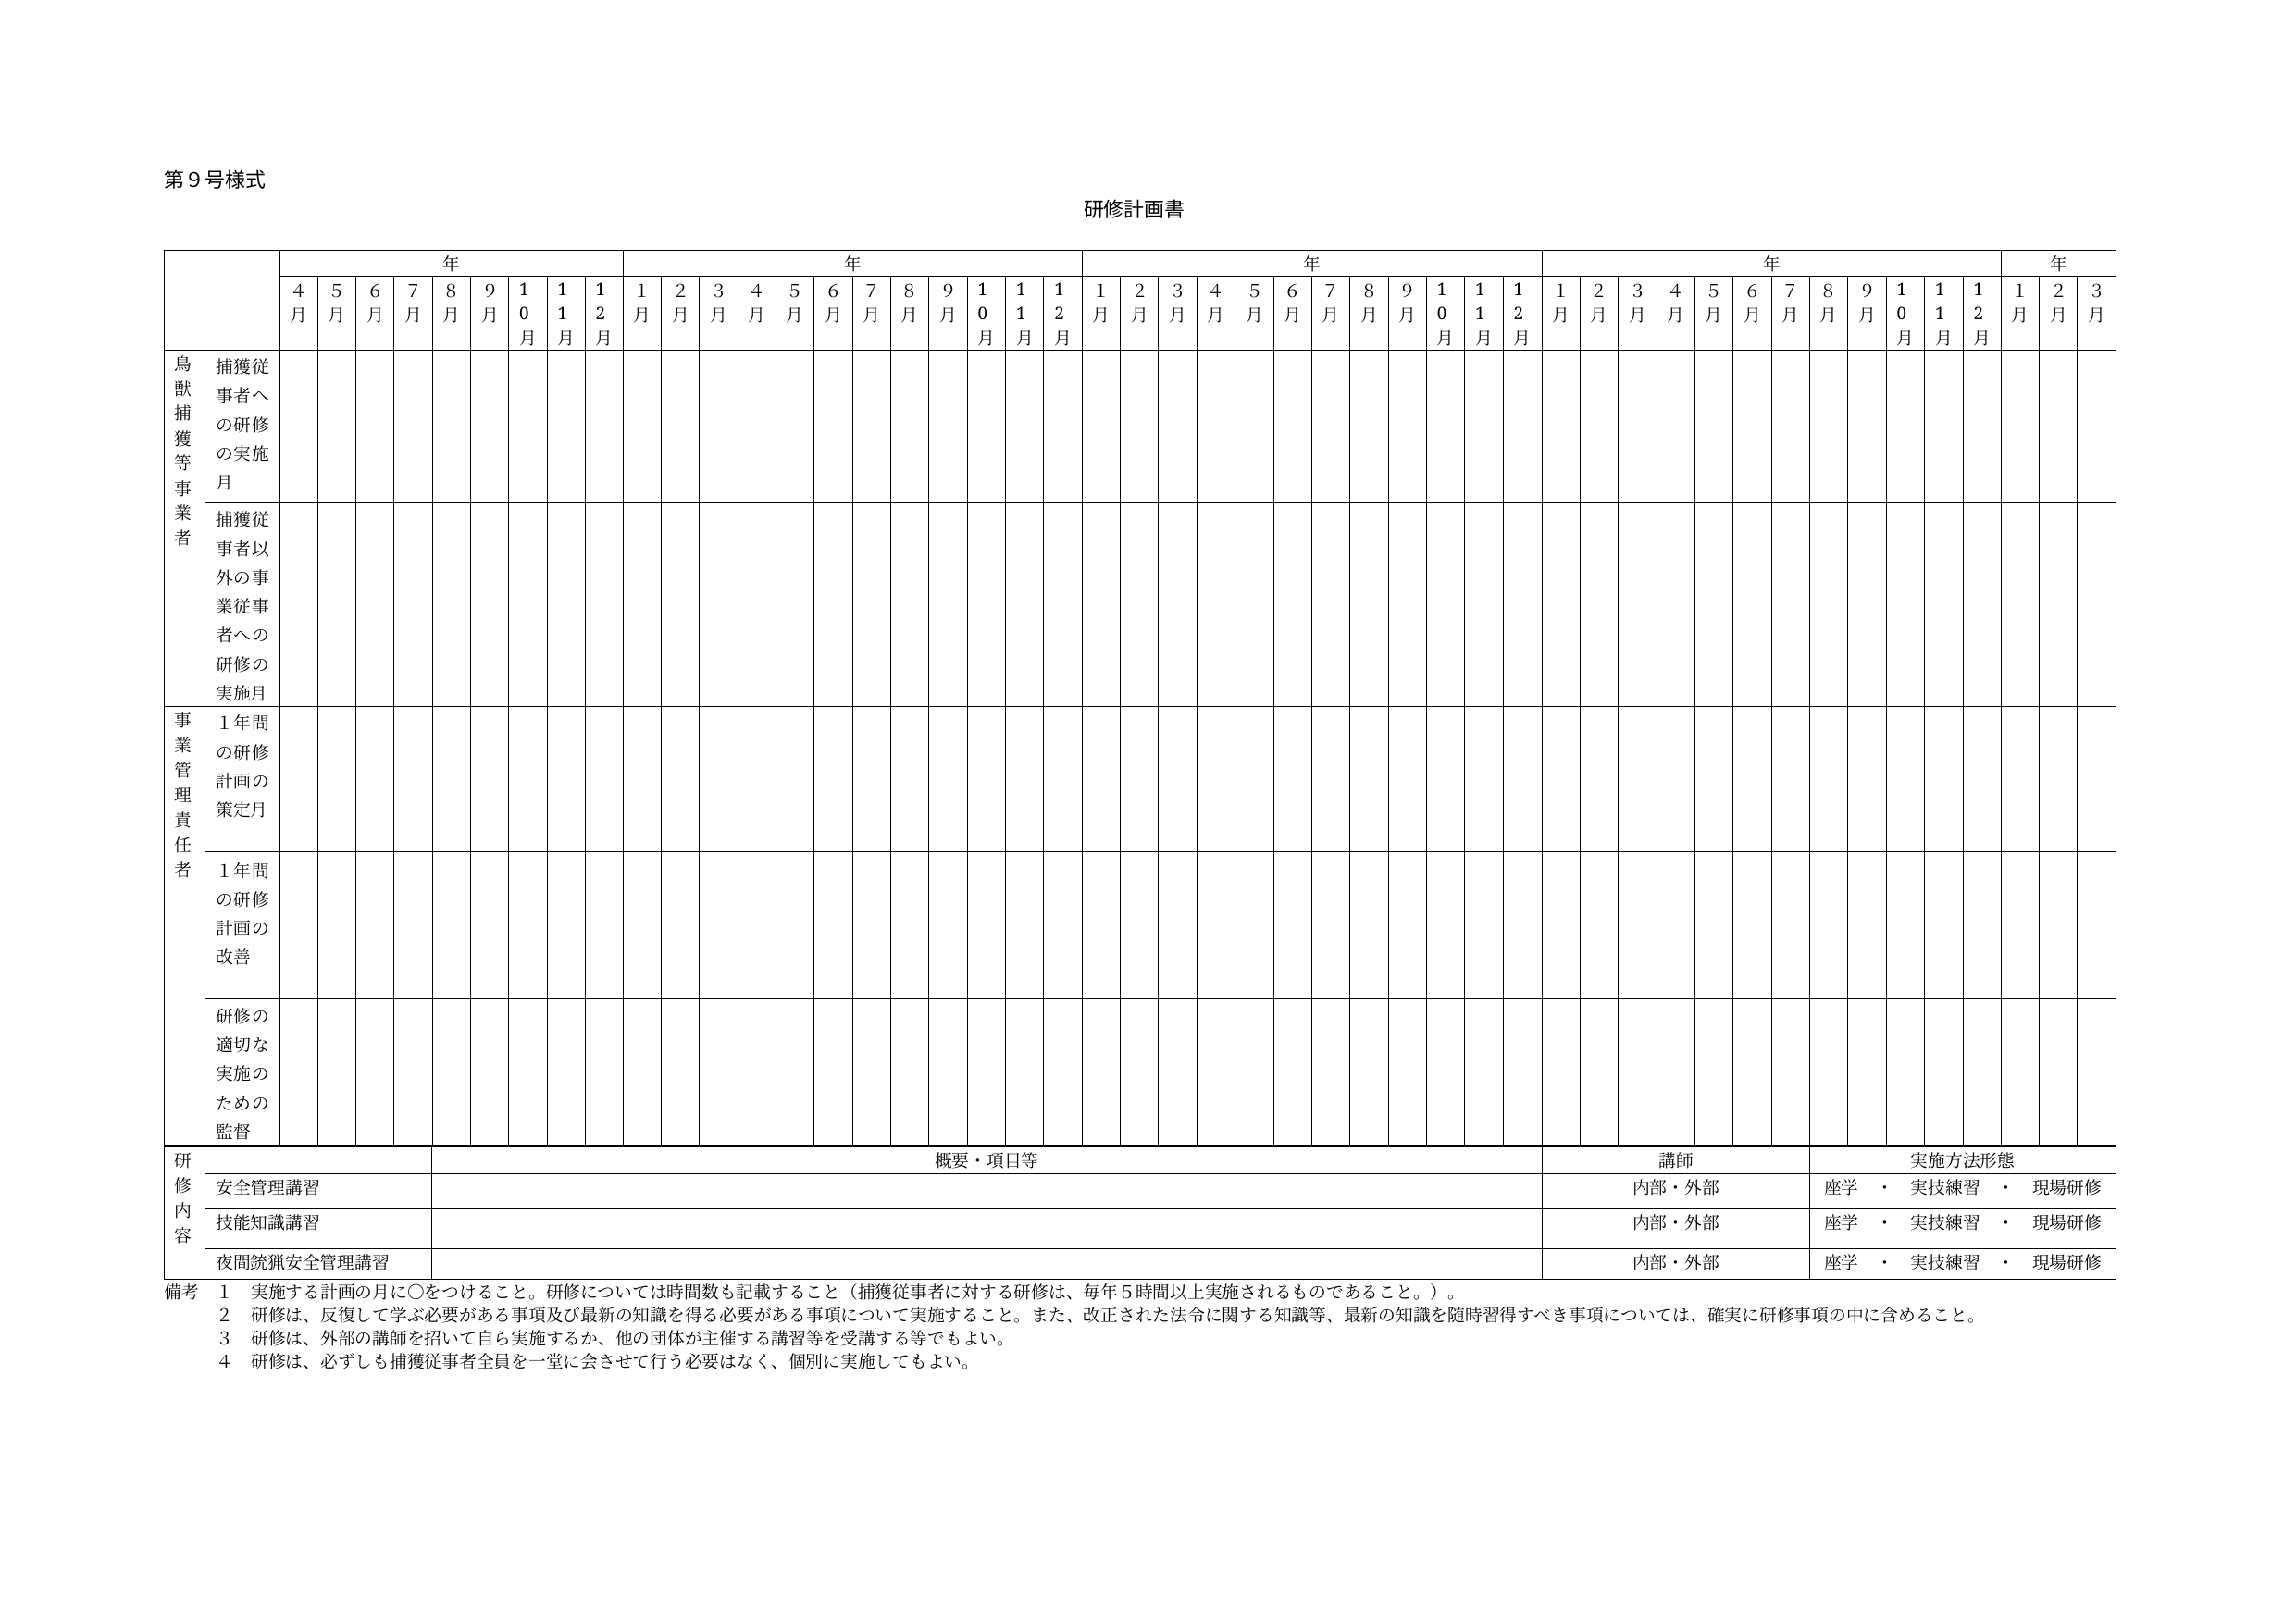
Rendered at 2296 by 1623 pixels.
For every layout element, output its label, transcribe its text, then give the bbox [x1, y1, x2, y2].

table_cell [968, 999, 1005, 1145]
table_cell [1810, 852, 1847, 998]
table_cell [1695, 999, 1732, 1145]
table_cell [1657, 999, 1694, 1145]
table_cell [548, 852, 585, 998]
table_cell [929, 351, 967, 502]
table_cell [624, 503, 661, 706]
table_cell [1389, 351, 1426, 502]
table_cell [1964, 503, 2001, 706]
table_cell [548, 999, 585, 1145]
table_cell [1350, 707, 1388, 851]
table_cell [433, 852, 470, 998]
table_cell [662, 351, 699, 502]
table_cell ３月 [1159, 277, 1197, 349]
table_cell [2002, 503, 2039, 706]
table_cell [1083, 707, 1120, 851]
table_cell [1543, 707, 1580, 851]
table_cell 研修内容 [165, 1147, 205, 1279]
table_cell 鳥獣捕獲等事業者 [165, 351, 205, 706]
table_cell [1159, 707, 1197, 851]
table_cell [1389, 503, 1426, 706]
table_cell [1657, 707, 1694, 851]
table_cell [1006, 852, 1043, 998]
table_cell [1504, 852, 1542, 998]
table_cell [394, 999, 432, 1145]
table_cell 技能知識講習 [205, 1209, 431, 1248]
text ２ 研修は、反復して学ぶ必要がある事項及び最新の知識を得る必要がある事項について実施すること。また、改正された法令に関する知識等、最新の知識を随時習得すべき事項については、確実に研修事項の中に含めること。 [164, 1303, 2104, 1326]
table_cell ５月 [1235, 277, 1273, 349]
table_cell ２月 [1581, 277, 1618, 349]
table_cell [891, 503, 928, 706]
table_cell [624, 707, 661, 851]
table_cell [471, 351, 508, 502]
table_header 年 [2002, 251, 2116, 276]
table_cell [509, 503, 547, 706]
table_cell [318, 999, 355, 1145]
table_cell １月 [624, 277, 661, 349]
table_cell [1504, 503, 1542, 706]
table_cell 10月 [509, 277, 547, 349]
table_cell ４月 [738, 277, 776, 349]
table_cell [1733, 351, 1771, 502]
table_cell [1427, 707, 1464, 851]
table_cell [2078, 852, 2116, 998]
table_cell 講師 [1543, 1147, 1809, 1173]
table_cell 12月 [1964, 277, 2001, 349]
table_cell 概要・項目等 [432, 1147, 1542, 1173]
table_cell ８月 [1350, 277, 1388, 349]
table_cell [318, 852, 355, 998]
table_cell [1848, 707, 1886, 851]
table_cell 内部・外部 [1543, 1209, 1809, 1248]
table_cell [1810, 503, 1847, 706]
table_cell [1006, 999, 1043, 1145]
table_cell ９月 [929, 277, 967, 349]
table_cell [814, 503, 852, 706]
table_cell [1733, 852, 1771, 998]
table_cell 捕獲従事者への研修の実施月 [205, 351, 279, 502]
table_cell [1350, 999, 1388, 1145]
table_cell [432, 1249, 1542, 1279]
table_cell [356, 351, 393, 502]
table_cell 12月 [1044, 277, 1082, 349]
table_cell [1504, 999, 1542, 1145]
table_cell [318, 351, 355, 502]
table_cell [1695, 351, 1732, 502]
table_cell ５月 [318, 277, 355, 349]
table_cell [1235, 351, 1273, 502]
table_cell [280, 707, 317, 851]
table_cell [2002, 351, 2039, 502]
table_cell [432, 1209, 1542, 1248]
table_cell [432, 1174, 1542, 1208]
table_cell [891, 852, 928, 998]
table_cell [1848, 852, 1886, 998]
table_cell [509, 707, 547, 851]
table_cell [700, 351, 738, 502]
table_cell [1925, 707, 1963, 851]
table_cell [1389, 999, 1426, 1145]
table_cell ２月 [2040, 277, 2077, 349]
table_cell [738, 707, 776, 851]
table_cell [1504, 351, 1542, 502]
table_cell [814, 351, 852, 502]
table_cell [1274, 707, 1311, 851]
table_cell [2078, 351, 2116, 502]
table_cell [356, 852, 393, 998]
table_cell [2078, 707, 2116, 851]
table_cell [1235, 503, 1273, 706]
table_cell 内部・外部 [1543, 1174, 1809, 1208]
table_cell [1619, 707, 1657, 851]
table_cell [1772, 852, 1809, 998]
table_cell [1121, 707, 1158, 851]
table_cell [1925, 351, 1963, 502]
table_cell [205, 1147, 431, 1173]
table_cell [1312, 852, 1349, 998]
table_cell ７月 [853, 277, 890, 349]
text 研修計画書 [164, 193, 2104, 223]
table_cell [776, 852, 813, 998]
table_cell ９月 [1848, 277, 1886, 349]
table_cell [2078, 999, 2116, 1145]
table_cell [1887, 351, 1924, 502]
table_cell [853, 999, 890, 1145]
table_cell [2002, 999, 2039, 1145]
table_header 年 [624, 251, 1082, 276]
table_cell [1465, 999, 1503, 1145]
table_cell [1619, 852, 1657, 998]
table_cell [1887, 707, 1924, 851]
table_cell ３月 [1619, 277, 1657, 349]
table_cell ６月 [1274, 277, 1311, 349]
table_cell 事業管理責任者 [165, 707, 205, 1145]
text 備考 １ 実施する計画の月に○をつけること。研修については時間数も記載すること（捕獲従事者に対する研修は、毎年５時間以上実施されるものであること。）。 [164, 1280, 2104, 1303]
table_cell 座学 ・ 実技練習 ・ 現場研修 [1810, 1174, 2116, 1208]
table_cell [1389, 852, 1426, 998]
table_cell ８月 [433, 277, 470, 349]
table_cell [1121, 351, 1158, 502]
table_cell [471, 852, 508, 998]
table_header [165, 251, 279, 349]
table_cell 11月 [1006, 277, 1043, 349]
table_cell 11月 [1925, 277, 1963, 349]
table_cell [1733, 999, 1771, 1145]
table_cell [1235, 999, 1273, 1145]
table_cell [280, 852, 317, 998]
table_cell [1083, 999, 1120, 1145]
table_cell [1274, 503, 1311, 706]
table_cell [1619, 999, 1657, 1145]
table_cell [1543, 503, 1580, 706]
table_cell [1581, 999, 1618, 1145]
table_cell ３月 [2078, 277, 2116, 349]
table_cell ２月 [662, 277, 699, 349]
table_cell [1006, 503, 1043, 706]
table_cell [1198, 503, 1235, 706]
table_cell ４月 [1657, 277, 1694, 349]
table_cell [624, 852, 661, 998]
table_cell [2040, 999, 2077, 1145]
table_cell [1619, 503, 1657, 706]
table_cell [1772, 999, 1809, 1145]
table_cell [586, 852, 623, 998]
table_cell [738, 999, 776, 1145]
table_cell [433, 503, 470, 706]
table_cell 11月 [1465, 277, 1503, 349]
table_cell [1543, 999, 1580, 1145]
table_cell [776, 351, 813, 502]
table_header 年 [1083, 251, 1542, 276]
table_cell [1121, 503, 1158, 706]
table_cell [1083, 351, 1120, 502]
table_cell [2002, 707, 2039, 851]
table_cell [814, 852, 852, 998]
table_cell [776, 503, 813, 706]
table_cell 捕獲従事者以外の事業従事者への研修の実施月 [205, 503, 279, 706]
table_cell [1312, 707, 1349, 851]
table_cell [471, 999, 508, 1145]
table_cell [2040, 351, 2077, 502]
table_cell [1198, 852, 1235, 998]
table_cell [1083, 852, 1120, 998]
table_cell [853, 852, 890, 998]
table_cell [1964, 852, 2001, 998]
table_cell [1695, 503, 1732, 706]
table_cell [1198, 351, 1235, 502]
table_cell [1312, 503, 1349, 706]
table_cell １月 [2002, 277, 2039, 349]
table_cell [1848, 351, 1886, 502]
table_cell [1581, 707, 1618, 851]
table_cell [1159, 351, 1197, 502]
table_cell [1312, 351, 1349, 502]
table_cell [280, 351, 317, 502]
table_cell 実施方法形態 [1810, 1147, 2116, 1173]
table_cell [1657, 852, 1694, 998]
table_cell ６月 [1733, 277, 1771, 349]
table_cell [586, 351, 623, 502]
table_cell 内部・外部 [1543, 1249, 1809, 1279]
table_cell ７月 [1312, 277, 1349, 349]
table_cell [1504, 707, 1542, 851]
table_cell [1044, 503, 1082, 706]
table_cell [700, 852, 738, 998]
table_cell [1543, 351, 1580, 502]
table_cell [509, 852, 547, 998]
table_cell [586, 999, 623, 1145]
table_cell [1006, 351, 1043, 502]
table_cell [1044, 999, 1082, 1145]
table_cell [280, 503, 317, 706]
table_cell ９月 [471, 277, 508, 349]
table_cell [1772, 707, 1809, 851]
table_cell [1964, 351, 2001, 502]
table_cell [433, 707, 470, 851]
table_cell [1964, 999, 2001, 1145]
table_cell [738, 852, 776, 998]
table_cell [394, 503, 432, 706]
table_cell [1657, 351, 1694, 502]
table_cell [776, 707, 813, 851]
table_cell ７月 [1772, 277, 1809, 349]
table_cell [1044, 852, 1082, 998]
table_cell １年間の研修計画の策定月 [205, 707, 279, 851]
table_cell [1044, 707, 1082, 851]
table_cell [1235, 852, 1273, 998]
table_cell ２月 [1121, 277, 1158, 349]
table_cell [968, 707, 1005, 851]
table_cell [356, 999, 393, 1145]
table_cell [433, 351, 470, 502]
table_cell ４月 [280, 277, 317, 349]
table_cell [1810, 999, 1847, 1145]
table_cell [1427, 852, 1464, 998]
table_cell [1925, 852, 1963, 998]
table_cell [318, 503, 355, 706]
table_cell [891, 999, 928, 1145]
table_header 年 [1543, 251, 2001, 276]
table_cell [1427, 503, 1464, 706]
table_header 年 [280, 251, 623, 276]
table_cell [853, 707, 890, 851]
table_cell [738, 503, 776, 706]
table_cell [968, 503, 1005, 706]
table_cell [814, 707, 852, 851]
table_cell [1733, 503, 1771, 706]
table_cell ８月 [1810, 277, 1847, 349]
table_cell 10月 [1427, 277, 1464, 349]
table_cell [929, 852, 967, 998]
table_cell ９月 [1389, 277, 1426, 349]
table_cell [1733, 707, 1771, 851]
table_cell [1159, 503, 1197, 706]
table_cell [700, 503, 738, 706]
table_cell 安全管理講習 [205, 1174, 431, 1208]
table_cell [1772, 503, 1809, 706]
table_cell [853, 503, 890, 706]
table_cell [1312, 999, 1349, 1145]
table_cell １月 [1083, 277, 1120, 349]
table_cell 11月 [548, 277, 585, 349]
table_cell ６月 [356, 277, 393, 349]
table_cell １年間の研修計画の改善 [205, 852, 279, 998]
table_cell ５月 [1695, 277, 1732, 349]
table_cell [662, 999, 699, 1145]
table_cell [2040, 503, 2077, 706]
table_cell [1848, 999, 1886, 1145]
table_cell [2002, 852, 2039, 998]
table_cell [548, 707, 585, 851]
table_cell [1772, 351, 1809, 502]
table_cell [624, 351, 661, 502]
table_cell 10月 [1887, 277, 1924, 349]
table_cell ４月 [1198, 277, 1235, 349]
table_cell [2078, 503, 2116, 706]
table_cell [1887, 503, 1924, 706]
table_cell [1274, 999, 1311, 1145]
table_cell [1619, 351, 1657, 502]
table_cell ３月 [700, 277, 738, 349]
table_cell ５月 [776, 277, 813, 349]
table_cell [1810, 707, 1847, 851]
table_cell [586, 503, 623, 706]
table_cell [1159, 999, 1197, 1145]
table_cell 12月 [586, 277, 623, 349]
table_cell [586, 707, 623, 851]
table_cell [394, 351, 432, 502]
table_cell [738, 351, 776, 502]
table_cell [1198, 999, 1235, 1145]
table_cell [1581, 852, 1618, 998]
table_cell [662, 503, 699, 706]
table_cell [1964, 707, 2001, 851]
table_cell [1350, 503, 1388, 706]
table_cell 夜間銃猟安全管理講習 [205, 1249, 431, 1279]
table_cell 座学 ・ 実技練習 ・ 現場研修 [1810, 1209, 2116, 1248]
table_cell [1121, 852, 1158, 998]
table_cell [1083, 503, 1120, 706]
table_cell [891, 707, 928, 851]
table_cell [2040, 707, 2077, 851]
table_cell [548, 351, 585, 502]
table_cell [1427, 999, 1464, 1145]
table_cell ７月 [394, 277, 432, 349]
table_cell [1465, 351, 1503, 502]
table_cell [700, 707, 738, 851]
table_cell [1350, 351, 1388, 502]
table_cell [1810, 351, 1847, 502]
table_cell [1274, 852, 1311, 998]
text ３ 研修は、外部の講師を招いて自ら実施するか、他の団体が主催する講習等を受講する等でもよい。 [164, 1326, 2104, 1349]
table_cell [624, 999, 661, 1145]
table_cell [1887, 999, 1924, 1145]
table_cell [814, 999, 852, 1145]
table_cell 10月 [968, 277, 1005, 349]
table_cell [1581, 351, 1618, 502]
table_cell [548, 503, 585, 706]
table_cell [662, 707, 699, 851]
table_cell [356, 707, 393, 851]
table_cell [1427, 351, 1464, 502]
table_cell [1848, 503, 1886, 706]
table_cell [318, 707, 355, 851]
table_cell [1235, 707, 1273, 851]
table_cell [394, 707, 432, 851]
table_cell [1044, 351, 1082, 502]
table_cell [776, 999, 813, 1145]
table_cell 座学 ・ 実技練習 ・ 現場研修 [1810, 1249, 2116, 1279]
table_cell [968, 351, 1005, 502]
table_cell [662, 852, 699, 998]
table_cell [394, 852, 432, 998]
table_cell [471, 707, 508, 851]
table_cell [509, 351, 547, 502]
table_cell 12月 [1504, 277, 1542, 349]
table_cell 研修の適切な実施のための監督 [205, 999, 279, 1145]
text ４ 研修は、必ずしも捕獲従事者全員を一堂に会させて行う必要はなく、個別に実施してもよい。 [164, 1349, 2104, 1372]
text 第９号様式 [164, 164, 2104, 193]
table_cell ６月 [814, 277, 852, 349]
table_cell [1465, 707, 1503, 851]
table_cell [1465, 852, 1503, 998]
table_cell [929, 999, 967, 1145]
table_cell [471, 503, 508, 706]
table_cell [1925, 503, 1963, 706]
table_cell [1925, 999, 1963, 1145]
table_cell １月 [1543, 277, 1580, 349]
table_cell [929, 707, 967, 851]
table_cell [1695, 852, 1732, 998]
table_cell [1350, 852, 1388, 998]
table_cell [433, 999, 470, 1145]
table_cell [968, 852, 1005, 998]
table_cell [1006, 707, 1043, 851]
table_cell [280, 999, 317, 1145]
table_cell [853, 351, 890, 502]
table_cell [356, 503, 393, 706]
table_cell [1159, 852, 1197, 998]
table_cell [1389, 707, 1426, 851]
table_cell [891, 351, 928, 502]
table_cell [929, 503, 967, 706]
table_cell [2040, 852, 2077, 998]
table_cell [1887, 852, 1924, 998]
table_cell [1695, 707, 1732, 851]
table_cell [1581, 503, 1618, 706]
table_cell [509, 999, 547, 1145]
table_cell [1465, 503, 1503, 706]
table_cell [1198, 707, 1235, 851]
table_cell [1543, 852, 1580, 998]
table_cell ８月 [891, 277, 928, 349]
table_cell [1274, 351, 1311, 502]
table_cell [700, 999, 738, 1145]
table_cell [1121, 999, 1158, 1145]
table_cell [1657, 503, 1694, 706]
